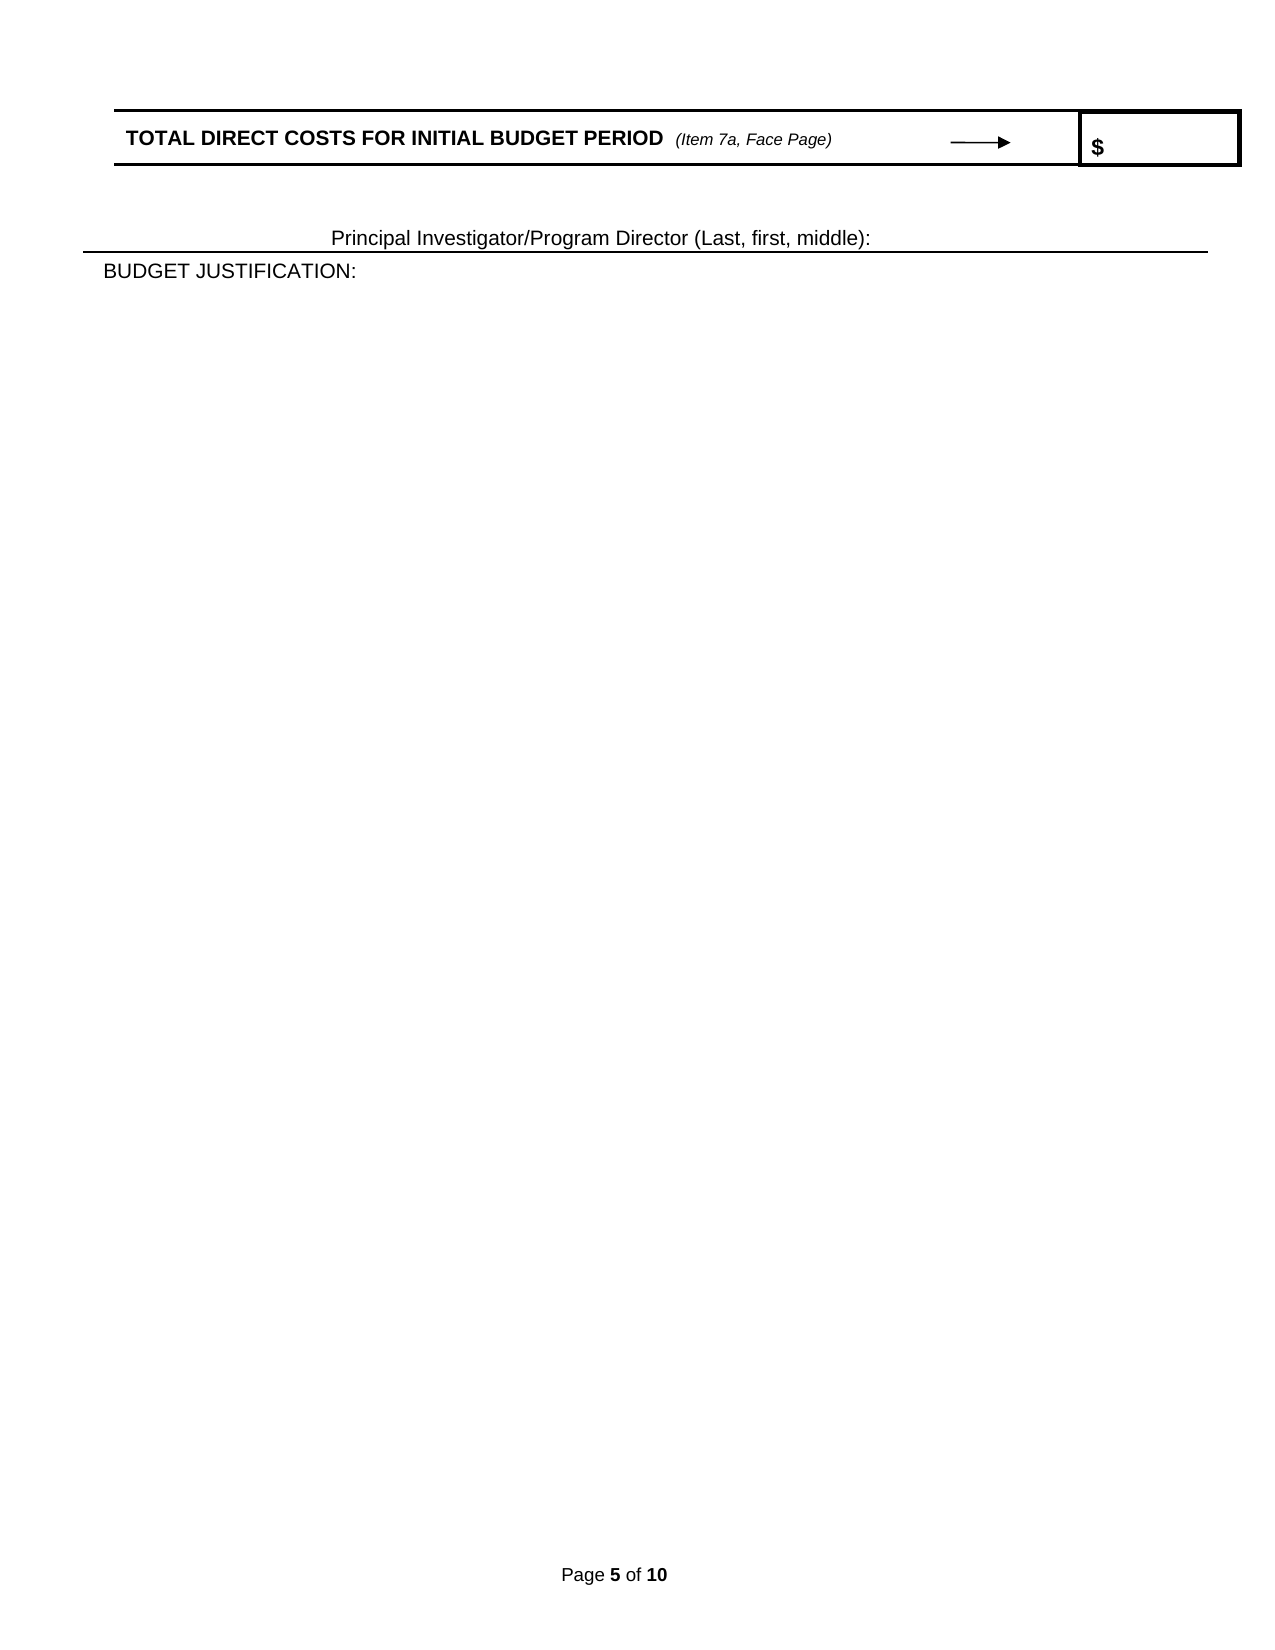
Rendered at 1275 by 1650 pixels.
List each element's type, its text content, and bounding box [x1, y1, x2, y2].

text BUDGET JUSTIFICATION: [103, 258, 1125, 282]
text Principal Investigator/Program Director (Last, first, middle): [103, 226, 1125, 250]
table_cell $ [1082, 114, 1237, 162]
table_cell TOTAL DIRECT COSTS FOR INITIAL BUDGET PERIOD (Item 7a, Face Page) [114, 112, 1078, 162]
